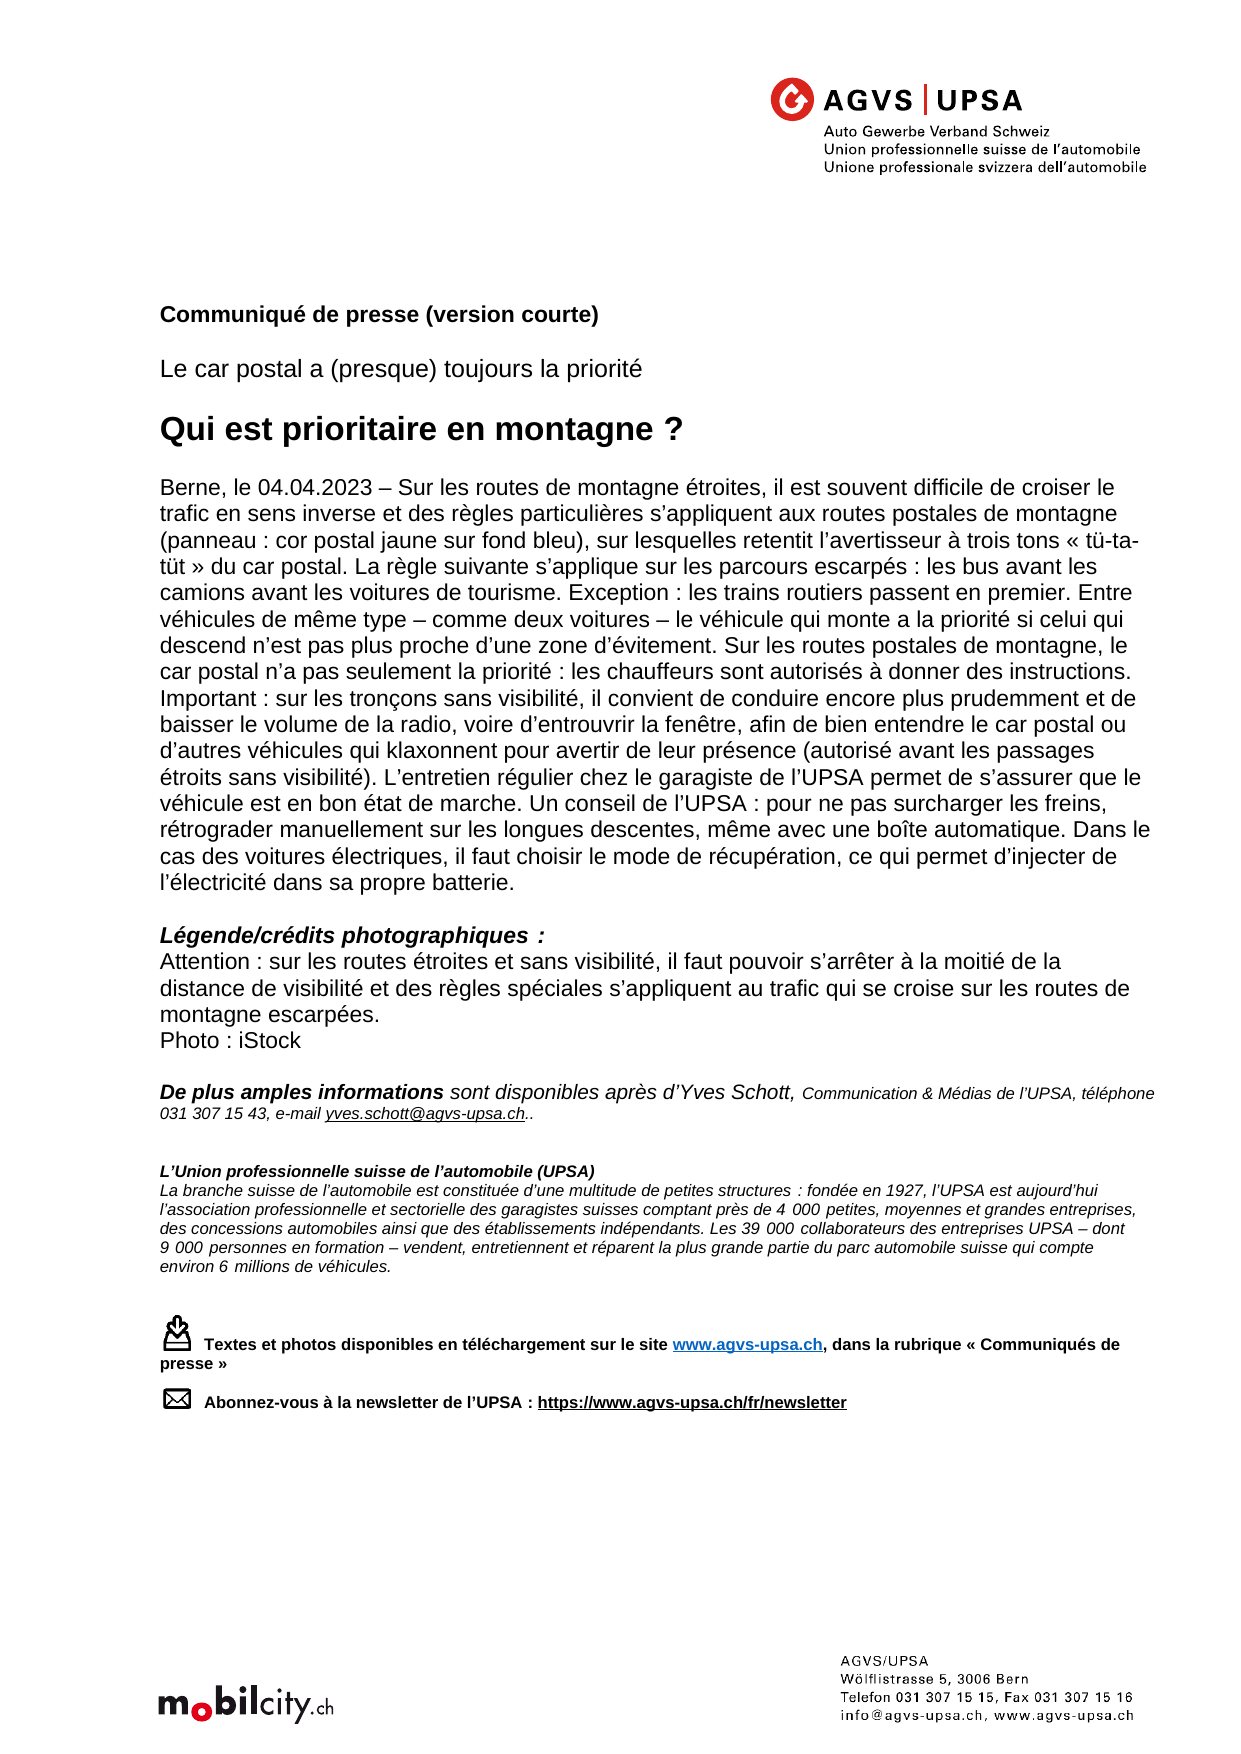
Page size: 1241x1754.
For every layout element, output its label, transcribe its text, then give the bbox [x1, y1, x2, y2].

text Communiqué de presse (version courte) [159, 301, 1152, 328]
text La branche suisse de l’automobile est constituée d’une multitude de petites structures : fondée en 1927, l’UPSA est aujourd’hui l’association professionnelle et sectorielle des garagistes suisses comptant près de 4 000 petites, moyennes et grandes entreprises, des concessions automobiles ainsi que des établissements indépendants. Les 39 000 collaborateurs des entreprises UPSA – dont 9 000 personnes en formation – vendent, entretiennent et réparent la plus grande partie du parc automobile suisse qui compte environ 6 millions de véhicules. [159, 1181, 1152, 1276]
text Attention : sur les routes étroites et sans visibilité, il faut pouvoir s’arrêter à la moitié de la distance de visibilité et des règles spéciales s’appliquent au trafic qui se croise sur les routes de montagne escarpées. [159, 948, 1152, 1027]
text Photo : iStock [159, 1027, 1152, 1054]
text L’Union professionnelle suisse de l’automobile (UPSA) [159, 1161, 1152, 1181]
text Qui est prioritaire en montagne ? [159, 409, 1152, 447]
text Textes et photos disponibles en téléchargement sur le site www.agvs-upsa.ch, dans la rubrique « Communiqués de presse » [159, 1315, 1152, 1373]
picture [159, 1372, 195, 1409]
picture [159, 1314, 195, 1351]
text Le car postal a (presque) toujours la priorité [159, 354, 1152, 383]
text Berne, le 04.04.2023 – Sur les routes de montagne étroites, il est souvent difficile de croiser le trafic en sens inverse et des règles particulières s’appliquent aux routes postales de montagne (panneau : cor postal jaune sur fond bleu), sur lesquelles retentit l’avertisseur à trois tons « tü-ta-tüt » du car postal. La règle suivante s’applique sur les parcours escarpés : les bus avant les camions avant les voitures de tourisme. Exception : les trains routiers passent en premier. Entre véhicules de même type – comme deux voitures – le véhicule qui monte a la priorité si celui qui descend n’est pas plus proche d’une zone d’évitement. Sur les routes postales de montagne, le car postal n’a pas seulement la priorité : les chauffeurs sont autorisés à donner des instructions. Important : sur les tronçons sans visibilité, il convient de conduire encore plus prudemment et de baisser le volume de la radio, voire d’entrouvrir la fenêtre, afin de bien entendre le car postal ou d’autres véhicules qui klaxonnent pour avertir de leur présence (autorisé avant les passages étroits sans visibilité). L’entretien régulier chez le garagiste de l’UPSA permet de s’assurer que le véhicule est en bon état de marche. Un conseil de l’UPSA : pour ne pas surcharger les freins, rétrograder manuellement sur les longues descentes, même avec une boîte automatique. Dans le cas des voitures électriques, il faut choisir le mode de récupération, ce qui permet d’injecter de l’électricité dans sa propre batterie. [159, 474, 1152, 896]
text Abonnez-vous à la newsletter de l’UPSA : https://www.agvs-upsa.ch/fr/newsletter [159, 1373, 1152, 1412]
text Légende/crédits photographiques : [159, 922, 1152, 948]
picture [840, 1654, 1135, 1723]
text De plus amples informations sont disponibles après d’Yves Schott, Communication & Médias de l’UPSA, téléphone 031 307 15 43, e-mail yves.schott@agvs-upsa.ch.. [159, 1080, 1163, 1123]
